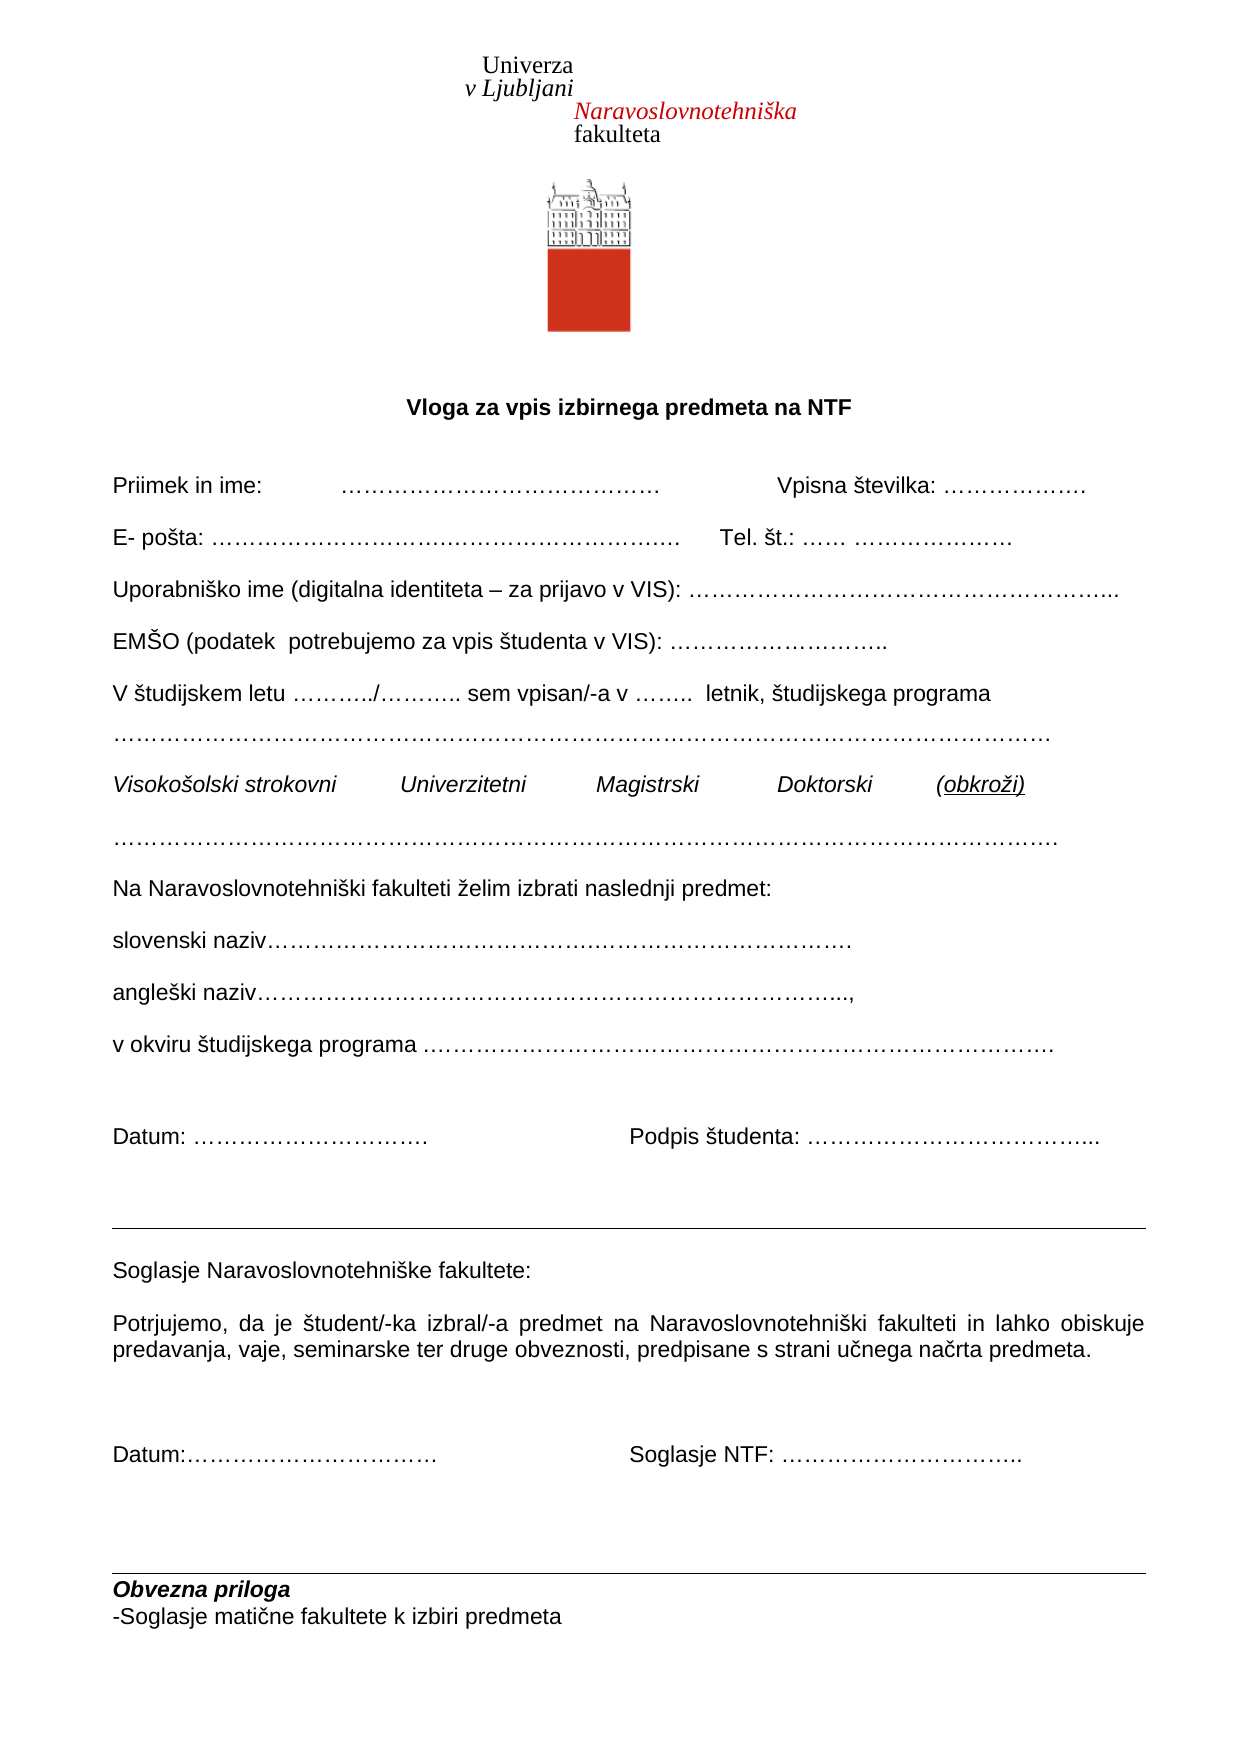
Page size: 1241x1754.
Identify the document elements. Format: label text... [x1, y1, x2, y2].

picture [539, 180, 639, 333]
text angleški naziv…………………………………………………………………..., [112, 979, 1146, 1006]
text Priimek in ime: …………………………………… Vpisna številka: ………………. [112, 472, 1146, 498]
text Na Naravoslovnotehniški fakulteti želim izbrati naslednji predmet: [112, 875, 1146, 902]
text V študijskem letu ………../……….. sem vpisan/-a v …….. letnik, študijskega programa …………………………………………………………………………………………………………… [112, 680, 1146, 746]
text Datum:…………………………… Soglasje NTF: ………………………….. [112, 1441, 1146, 1468]
text Visokošolski strokovni Univerzitetni Magistrski Doktorski (obkroži) [112, 771, 1146, 798]
text -Soglasje matične fakultete k izbiri predmeta [112, 1603, 1146, 1629]
text slovenski naziv…………………………………….……………………………. [112, 927, 1146, 954]
text E- pošta: ………………………….……………………….… Tel. št.: …… ………………… [112, 524, 1146, 550]
text Obvezna priloga [112, 1574, 1146, 1603]
text Datum: …………………………. Podpis študenta: ………………………………... [112, 1123, 1146, 1149]
text Vloga za vpis izbirnega predmeta na NTF [112, 394, 1146, 421]
text v okviru študijskega programa .………………………………………………………………………. [112, 1031, 1146, 1058]
text Potrjujemo, da je študent/-ka izbral/-a predmet na Naravoslovnotehniški fakulteti in lahko obiskuje predavanja, vaje, seminarske ter druge obveznosti, predpisane s strani učnega načrta predmeta. [112, 1310, 1146, 1362]
text Soglasje Naravoslovnotehniške fakultete: [112, 1257, 1146, 1283]
text Uporabniško ime (digitalna identiteta – za prijavo v VIS): ………………………………………………... [112, 576, 1146, 602]
text EMŠO (podatek potrebujemo za vpis študenta v VIS): ……………………….. [112, 628, 1146, 654]
text ……………………………………………………………………………………………………………. [112, 823, 1146, 850]
